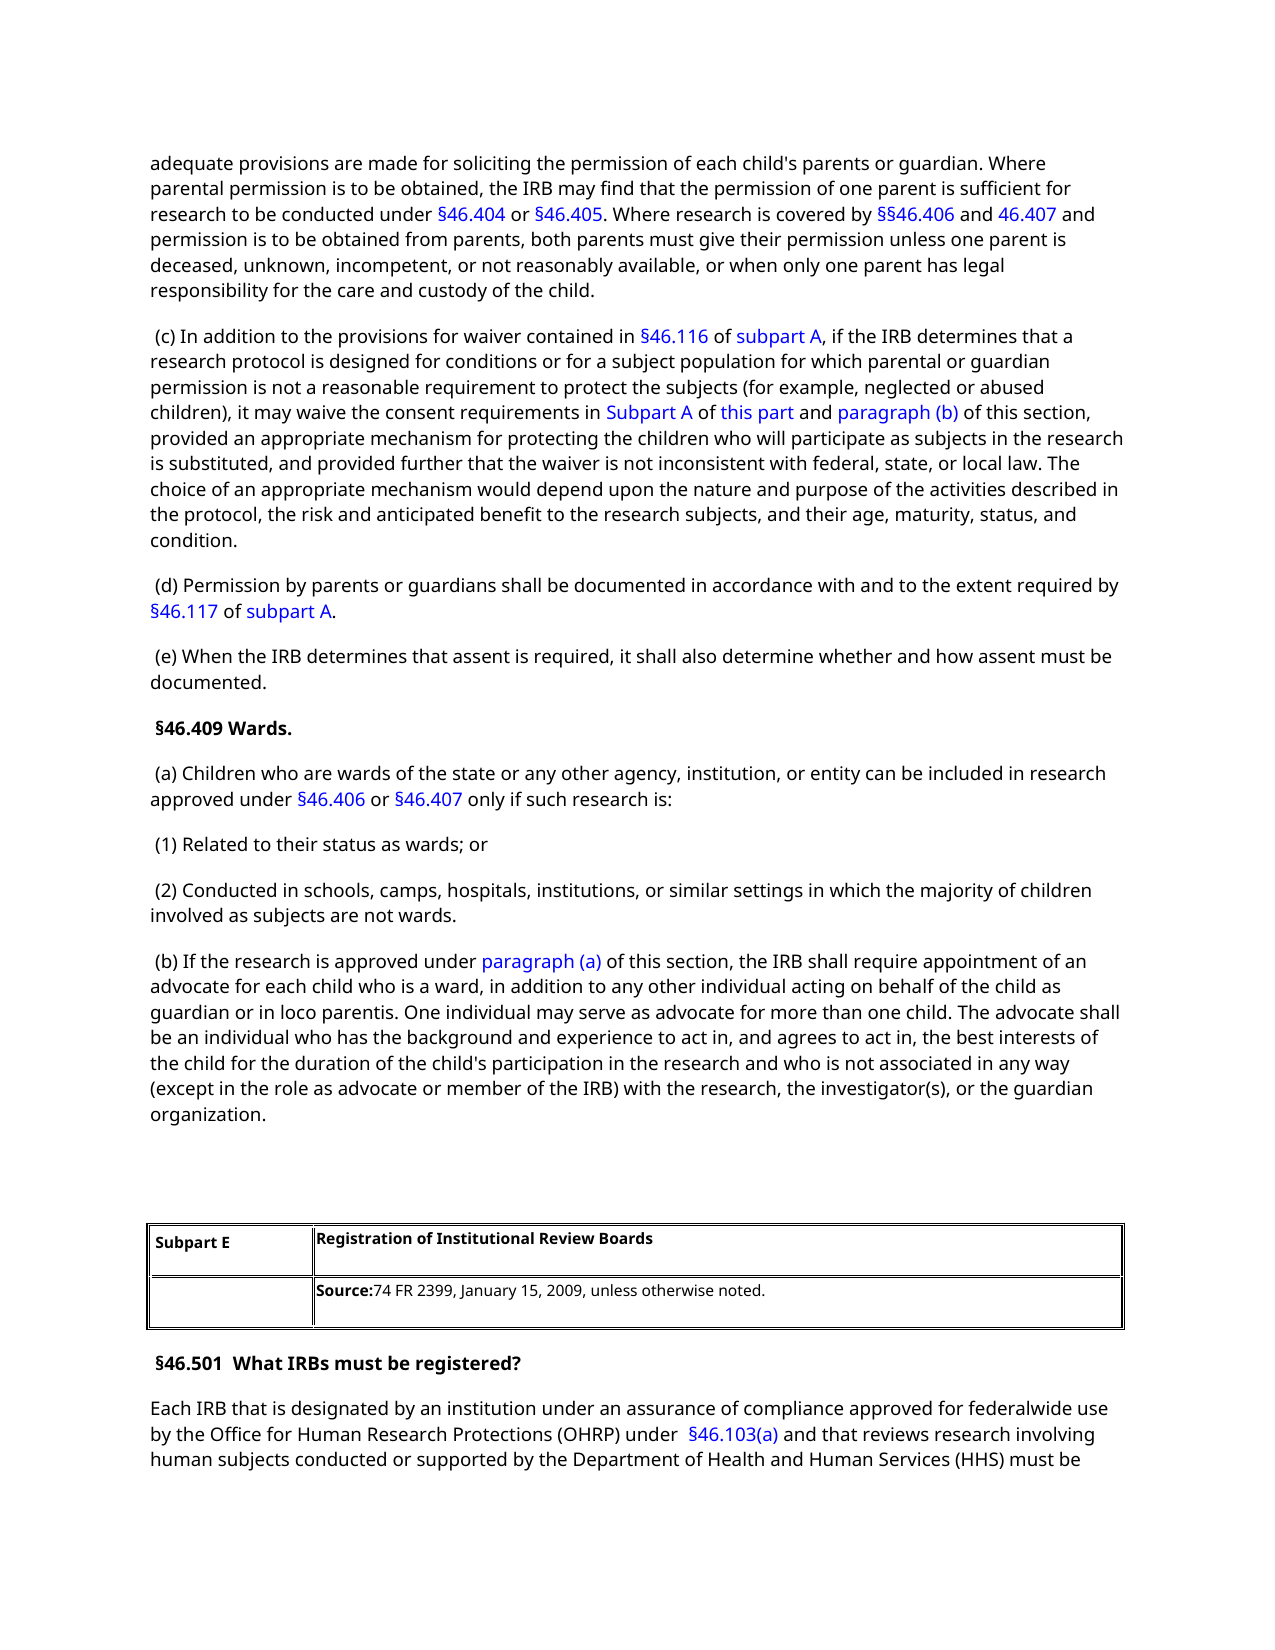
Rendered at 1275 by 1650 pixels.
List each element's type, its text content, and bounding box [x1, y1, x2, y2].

text (d) Permission by parents or guardians shall be documented in accordance with and to the extent required by §46.117 of subpart A. [150, 573, 1125, 624]
table_cell [148, 1275, 313, 1327]
table_cell Source:74 FR 2399, January 15, 2009, unless otherwise noted. [314, 1275, 1123, 1327]
text (e) When the IRB determines that assent is required, it shall also determine whether and how assent must be documented. [150, 644, 1125, 695]
table_header Subpart E [150, 1226, 313, 1275]
text (c) In addition to the provisions for waiver contained in §46.116 of subpart A, if the IRB determines that a research protocol is designed for conditions or for a subject population for which parental or guardian permission is not a reasonable requirement to protect the subjects (for example, neglected or abused children), it may waive the consent requirements in Subpart A of this part and paragraph (b) of this section, provided an appropriate mechanism for protecting the children who will participate as subjects in the research is substituted, and provided further that the waiver is not inconsistent with federal, state, or local law. The choice of an appropriate mechanism would depend upon the nature and purpose of the activities described in the protocol, the risk and anticipated benefit to the research subjects, and their age, maturity, status, and condition. [150, 323, 1125, 553]
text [150, 150, 1125, 303]
text (1) Related to their status as wards; or [150, 831, 1125, 857]
text §46.409 Wards. [150, 715, 1125, 740]
text (a) Children who are wards of the state or any other agency, institution, or entity can be included in research approved under §46.406 or §46.407 only if such research is: [150, 760, 1125, 811]
text (2) Conducted in schools, camps, hospitals, institutions, or similar settings in which the majority of children involved as subjects are not wards. [150, 877, 1125, 928]
text (b) If the research is approved under paragraph (a) of this section, the IRB shall require appointment of an advocate for each child who is a ward, in addition to any other individual acting on behalf of the child as guardian or in loco parentis. One individual may serve as advocate for more than one child. The advocate shall be an individual who has the background and experience to act in, and agrees to act in, the best interests of the child for the duration of the child's participation in the research and who is not associated in any way (except in the role as advocate or member of the IRB) with the research, the investigator(s), or the guardian organization. [150, 948, 1125, 1127]
text §46.501 What IRBs must be registered? [150, 1350, 1125, 1376]
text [150, 1396, 1125, 1472]
table_header Registration of Institutional Review Boards [314, 1226, 1121, 1275]
